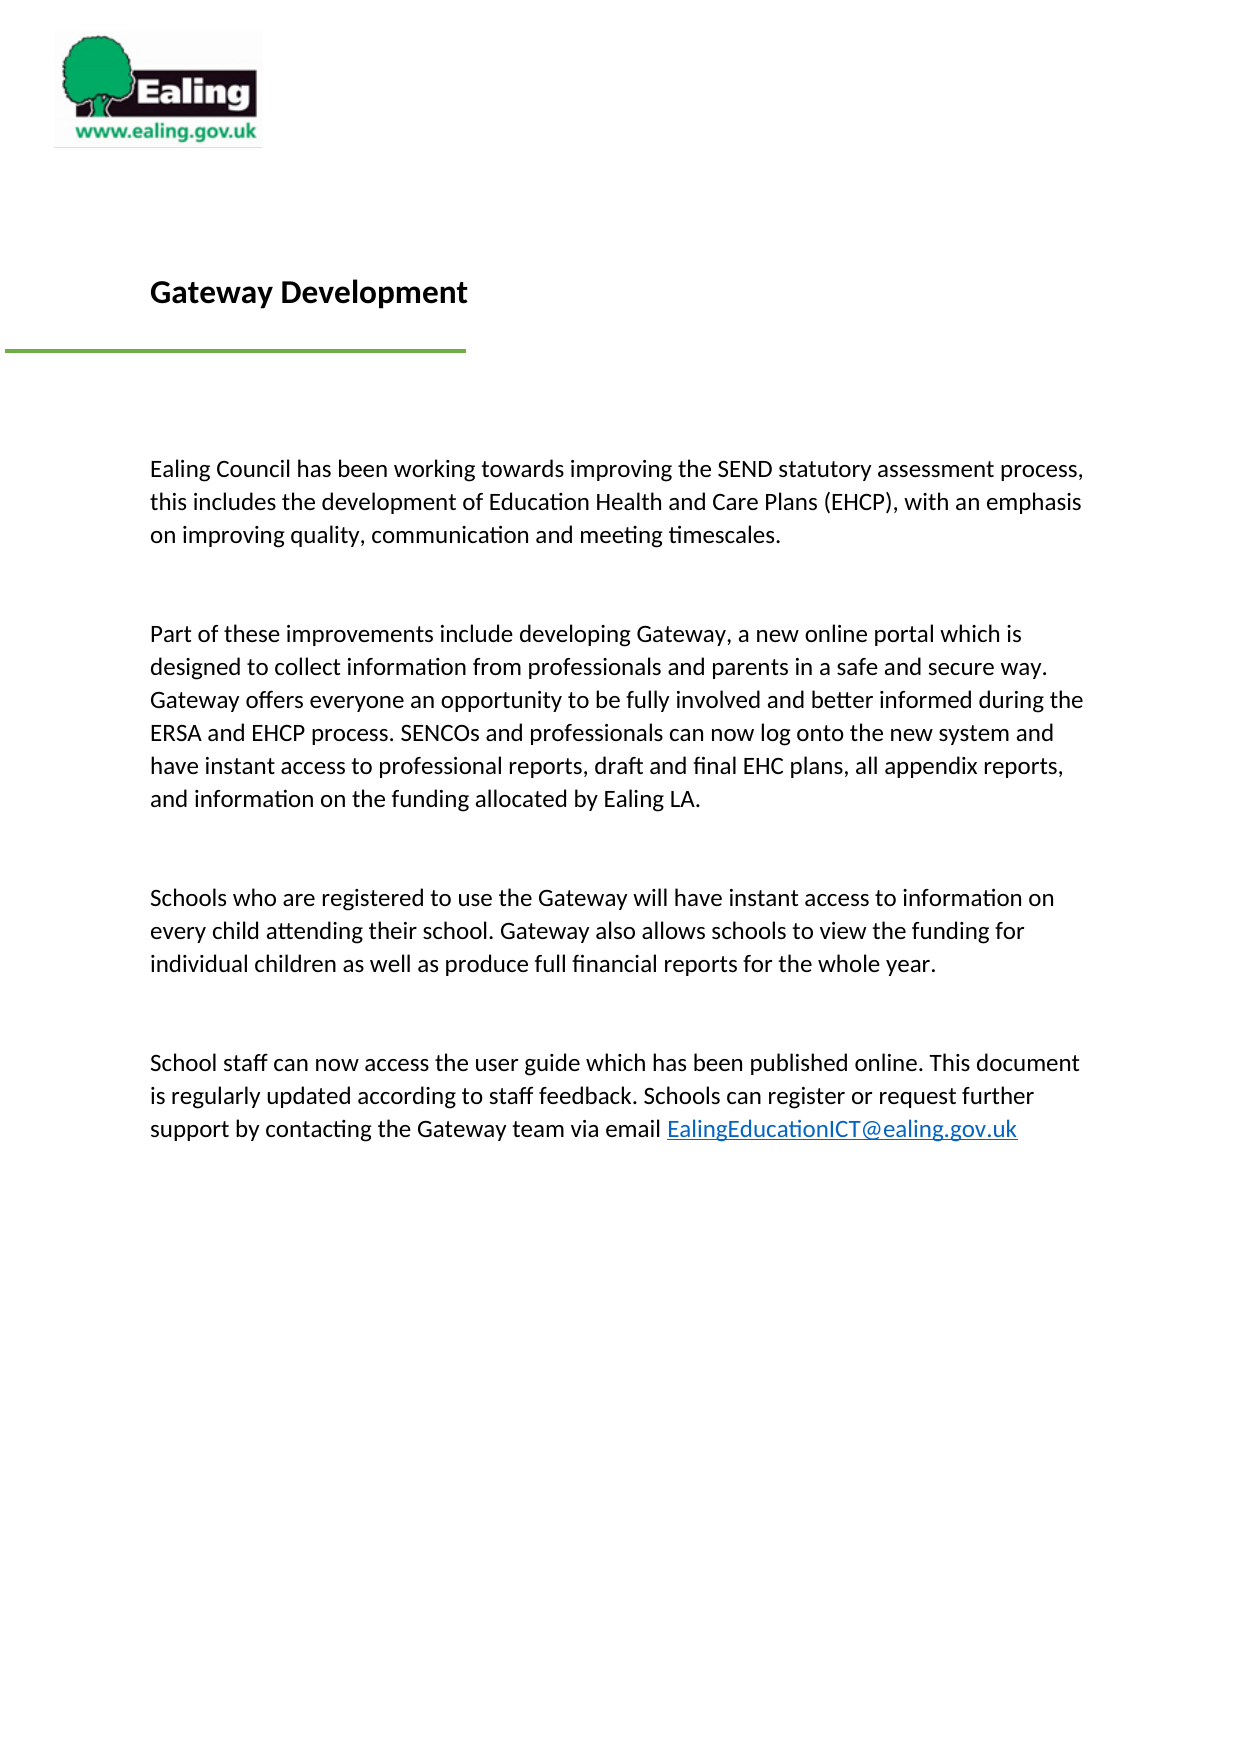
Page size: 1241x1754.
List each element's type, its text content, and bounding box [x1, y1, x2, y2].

text Gateway Development [150, 271, 1090, 312]
picture [53, 31, 262, 146]
text Part of these improvements include developing Gateway, a new online portal which is designed to collect information from professionals and parents in a safe and secure way. Gateway offers everyone an opportunity to be fully involved and better informed during the ERSA and EHCP process. SENCOs and professionals can now log onto the new system and have instant access to professional reports, draft and final EHC plans, all appendix reports, and information on the funding allocated by Ealing LA. [150, 618, 1090, 813]
text Schools who are registered to use the Gateway will have instant access to information on every child attending their school. Gateway also allows schools to view the funding for individual children as well as produce full financial reports for the whole year. [150, 882, 1090, 978]
text Ealing Council has been working towards improving the SEND statutory assessment process, this includes the development of Education Health and Care Plans (EHCP), with an emphasis on improving quality, communication and meeting timescales. [150, 453, 1090, 549]
text School staff can now access the user guide which has been published online. This document is regularly updated according to staff feedback. Schools can register or request further support by contacting the Gateway team via email EalingEducationICT@ealing.gov.uk [150, 1047, 1090, 1143]
